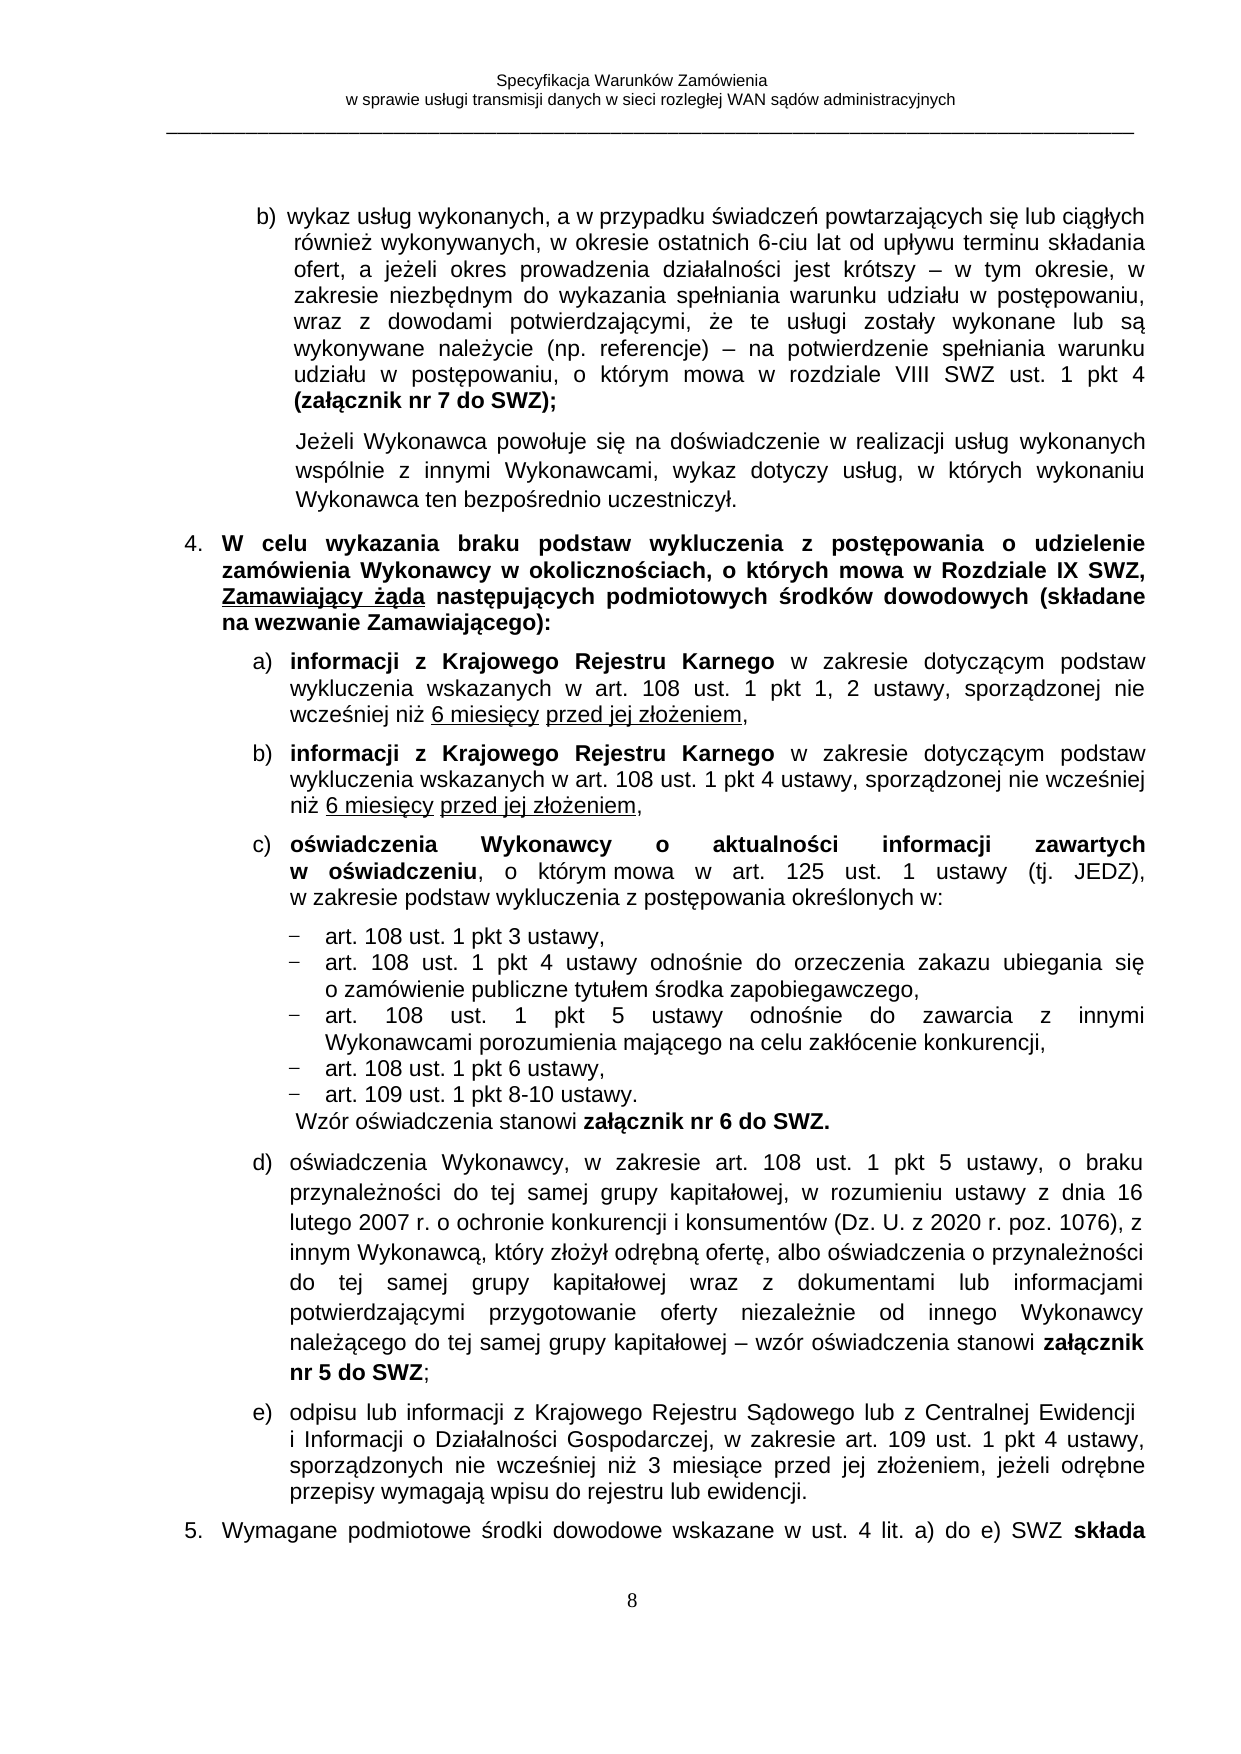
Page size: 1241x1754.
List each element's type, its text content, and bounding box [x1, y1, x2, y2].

list informacji z Krajowego Rejestru Karnego w zakresie dotyczącym podstaw wykluczenia wskazanych w art. 108 ust. 1 pkt 4 ustawy, sporządzonej nie wcześniej niż 6 miesięcy przed jej złożeniem, [252, 740, 1146, 819]
list oświadczenia Wykonawcy o aktualności informacji zawartych w oświadczeniu, o którym mowa w art. 125 ust. 1 ustawy (tj. JEDZ), w zakresie podstaw wykluczenia z postępowania określonych w: [252, 831, 1146, 910]
list wykaz usług wykonanych, a w przypadku świadczeń powtarzających się lub ciągłych również wykonywanych, w okresie ostatnich 6-ciu lat od upływu terminu składania ofert, a jeżeli okres prowadzenia działalności jest krótszy – w tym okresie, w zakresie niezbędnym do wykazania spełniania warunku udziału w postępowaniu, wraz z dowodami potwierdzającymi, że te usługi zostały wykonane lub są wykonywane należycie (np. referencje) – na potwierdzenie spełniania warunku udziału w postępowaniu, o którym mowa w rozdziale VIII SWZ ust. 1 pkt 4 (załącznik nr 7 do SWZ); [256, 203, 1146, 414]
list art. 108 ust. 1 pkt 3 ustawy, [288, 923, 1146, 949]
list odpisu lub informacji z Krajowego Rejestru Sądowego lub z Centralnej Ewidencji i Informacji o Działalności Gospodarczej, w zakresie art. 109 ust. 1 pkt 4 ustawy, sporządzonych nie wcześniej niż 3 miesiące przed jej złożeniem, jeżeli odrębne przepisy wymagają wpisu do rejestru lub ewidencji. [252, 1399, 1146, 1505]
list art. 108 ust. 1 pkt 6 ustawy, [288, 1055, 1146, 1081]
text Wzór oświadczenia stanowi załącznik nr 6 do SWZ. [295, 1108, 1146, 1134]
text Jeżeli Wykonawca powołuje się na doświadczenie w realizacji usług wykonanych wspólnie z innymi Wykonawcami, wykaz dotyczy usług, w których wykonaniu Wykonawca ten bezpośrednio uczestniczył. [295, 426, 1146, 514]
list oświadczenia Wykonawcy, w zakresie art. 108 ust. 1 pkt 5 ustawy, o braku przynależności do tej samej grupy kapitałowej, w rozumieniu ustawy z dnia 16 lutego 2007 r. o ochronie konkurencji i konsumentów (Dz. U. z 2020 r. poz. 1076), z innym Wykonawcą, który złożył odrębną ofertę, albo oświadczenia o przynależności do tej samej grupy kapitałowej wraz z dokumentami lub informacjami potwierdzającymi przygotowanie oferty niezależnie od innego Wykonawcy należącego do tej samej grupy kapitałowej – wzór oświadczenia stanowi załącznik nr 5 do SWZ; [252, 1147, 1144, 1387]
list art. 109 ust. 1 pkt 8-10 ustawy. [288, 1081, 1146, 1108]
list W celu wykazania braku podstaw wykluczenia z postępowania o udzielenie zamówienia Wykonawcy w okolicznościach, o których mowa w Rozdziale IX SWZ, Zamawiający żąda następujących podmiotowych środków dowodowych (składane na wezwanie Zamawiającego): [184, 530, 1146, 636]
list art. 108 ust. 1 pkt 5 ustawy odnośnie do zawarcia z innymi Wykonawcami porozumienia mającego na celu zakłócenie konkurencji, [288, 1002, 1146, 1055]
list art. 108 ust. 1 pkt 4 ustawy odnośnie do orzeczenia zakazu ubiegania się o zamówienie publiczne tytułem środka zapobiegawczego, [288, 949, 1146, 1002]
list informacji z Krajowego Rejestru Karnego w zakresie dotyczącym podstaw wykluczenia wskazanych w art. 108 ust. 1 pkt 1, 2 ustawy, sporządzonej nie wcześniej niż 6 miesięcy przed jej złożeniem, [252, 648, 1146, 727]
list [184, 1517, 1145, 1543]
